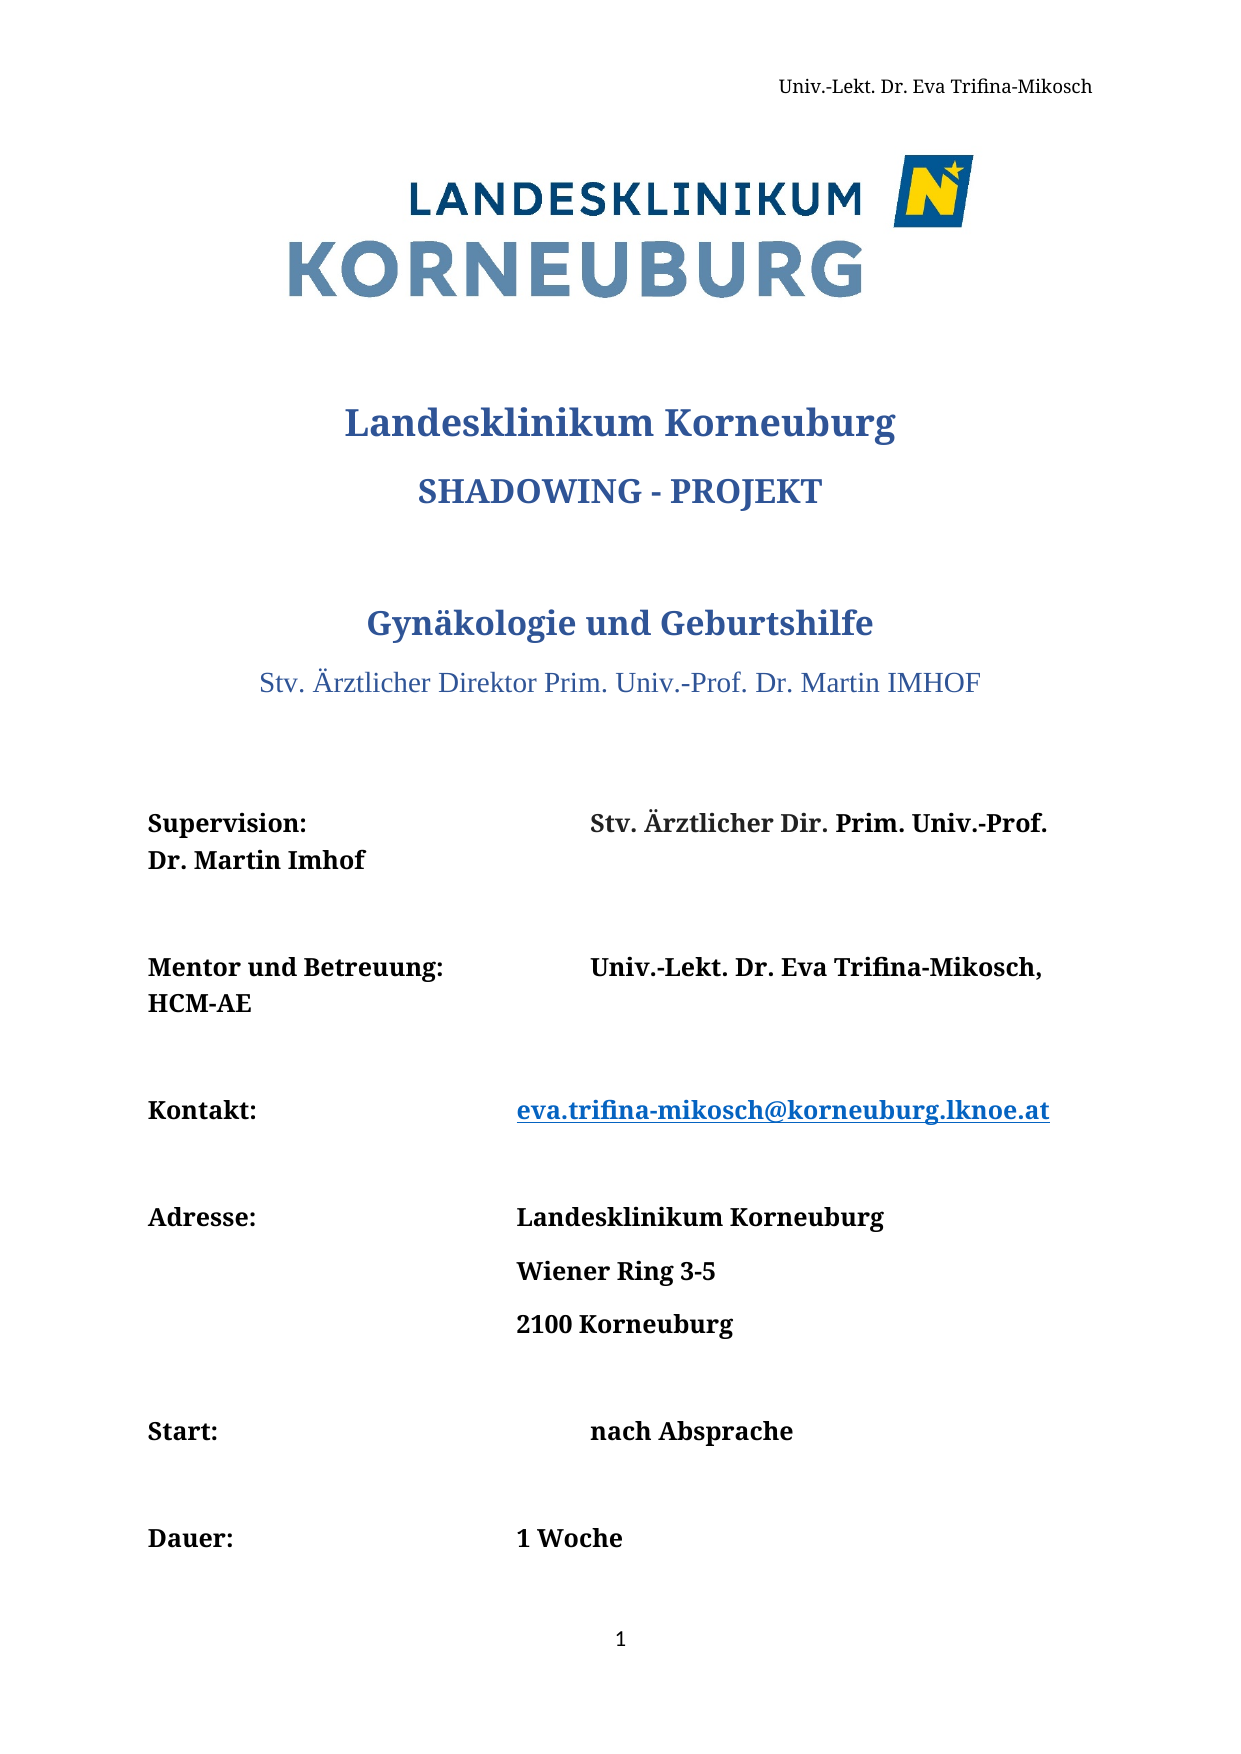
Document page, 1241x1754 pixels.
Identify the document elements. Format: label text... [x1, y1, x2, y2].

text Start: nach Absprache [148, 1413, 1093, 1447]
text Mentor und Betreuung: Univ.-Lekt. Dr. Eva Trifina-Mikosch, HCM-AE [148, 949, 1093, 1020]
text Adresse: Landesklinikum Korneuburg [148, 1200, 1093, 1234]
picture [238, 113, 1015, 338]
text Landesklinikum Korneuburg [148, 396, 1093, 447]
text Gynäkologie und Geburtshilfe [148, 599, 1093, 645]
text Stv. Ärztlicher Direktor Prim. Univ.-Prof. Dr. Martin IMHOF [148, 665, 1093, 699]
text Supervision: Stv. Ärztlicher Dir. Prim. Univ.-Prof. Dr. Martin Imhof [148, 806, 1093, 876]
text Kontakt: eva.trifina-mikosch@korneuburg.lknoe.at [148, 1093, 1093, 1127]
text Dauer: 1 Woche [148, 1520, 1093, 1554]
text Wiener Ring 3-5 [443, 1253, 1093, 1287]
text SHADOWING - PROJEKT [148, 468, 1093, 514]
text 2100 Korneuburg [443, 1307, 1093, 1341]
